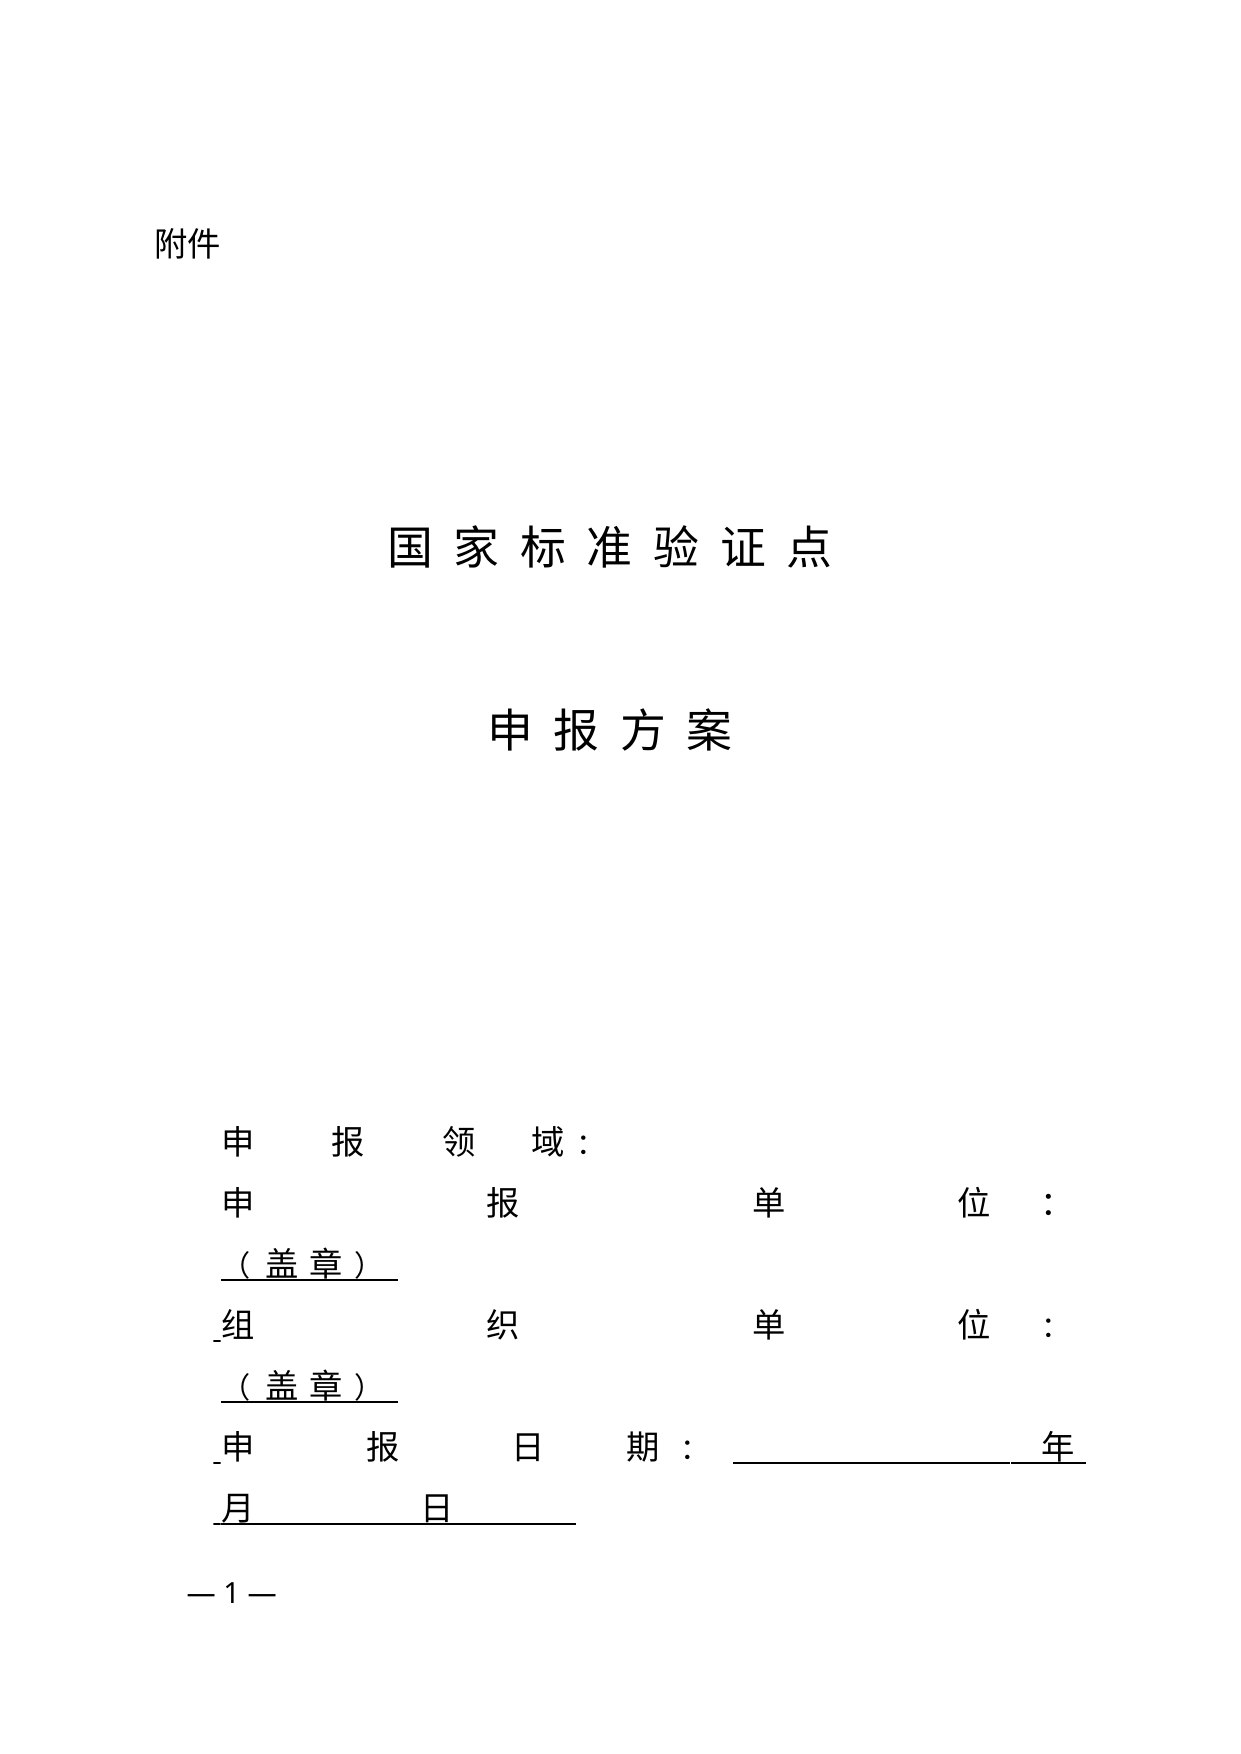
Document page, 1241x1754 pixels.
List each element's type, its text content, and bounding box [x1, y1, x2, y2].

text 申 报 领 域： [153, 1048, 1086, 1170]
subtitle 附件 [154, 218, 1086, 266]
text 申报方案 [154, 682, 1086, 773]
text 申 报 单 位： （盖章） 组 织 单 位： （盖章） 申 报 日 期： 年 月 日 [213, 1170, 1086, 1536]
text 国家标准验证点 [154, 499, 1086, 590]
